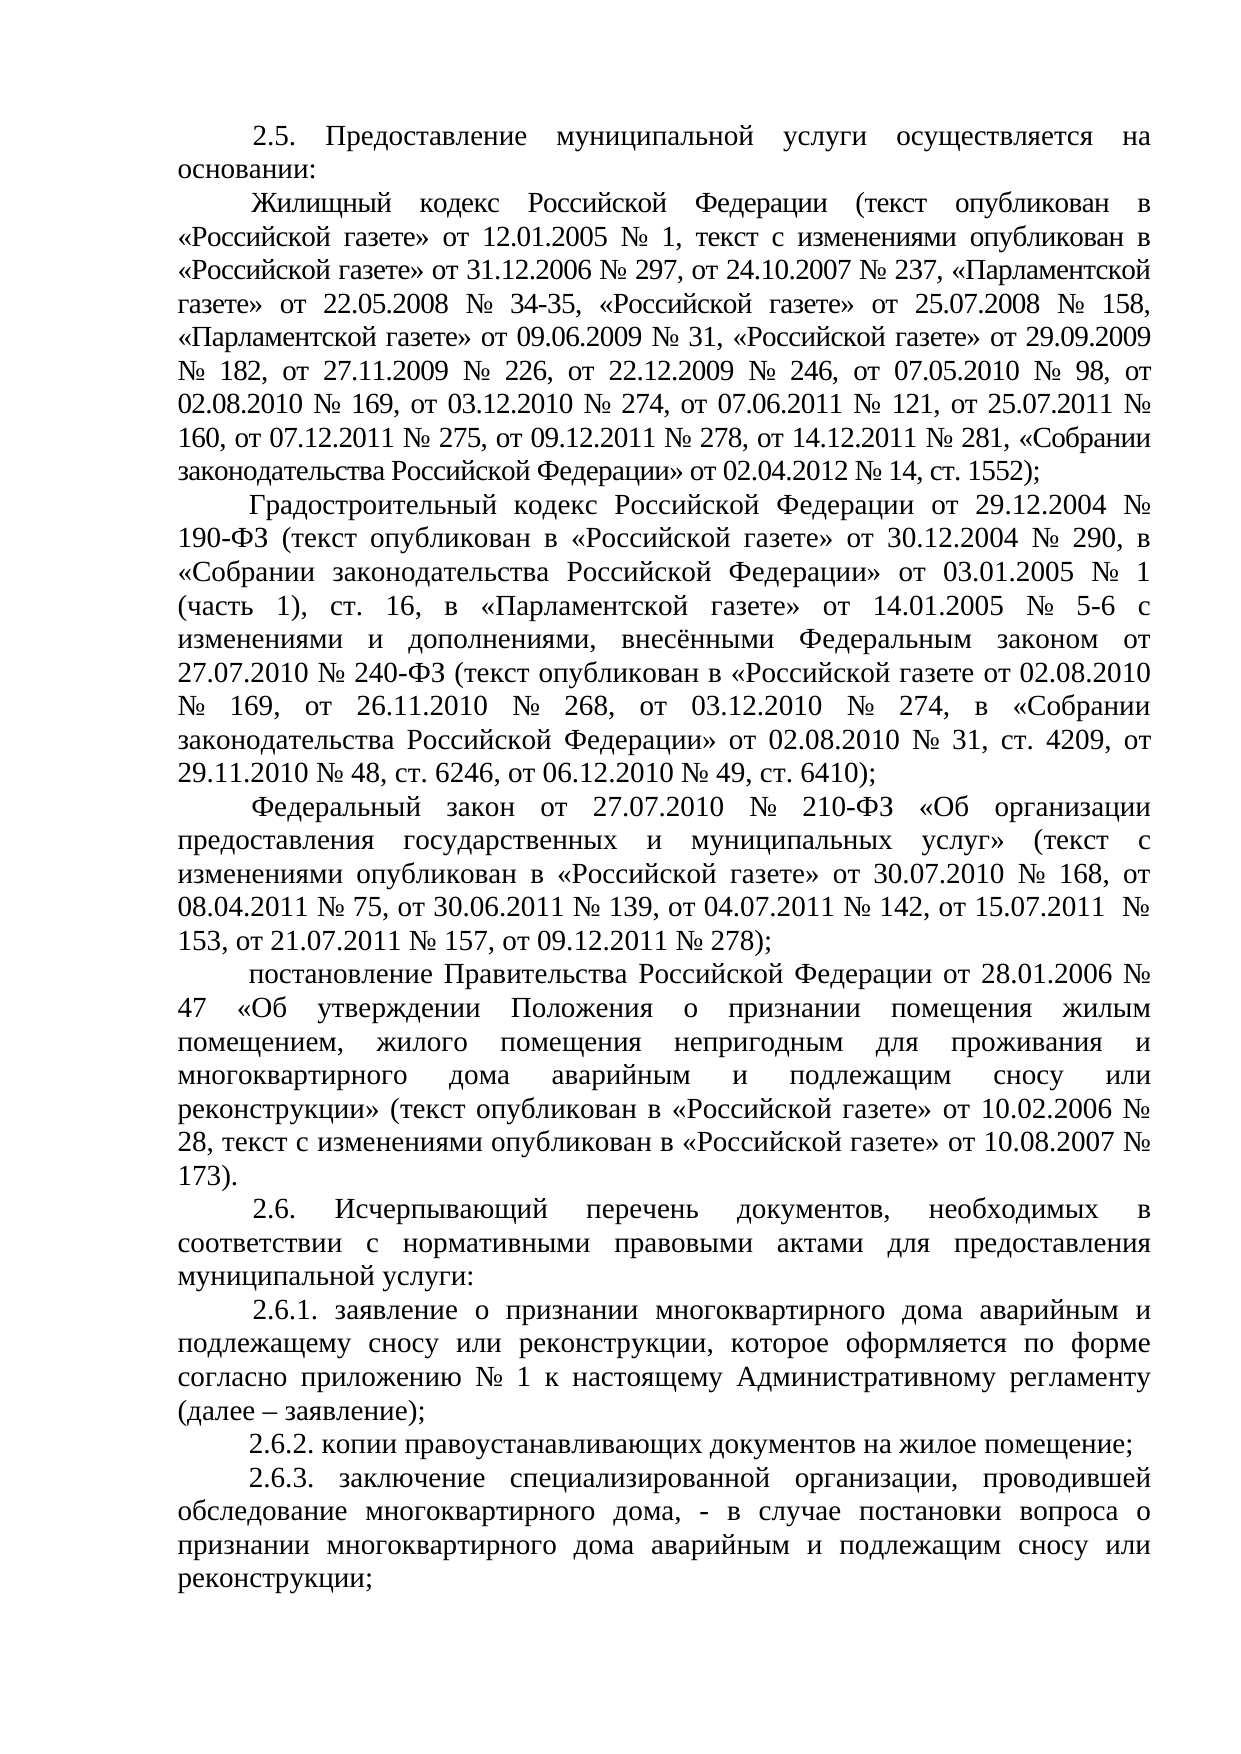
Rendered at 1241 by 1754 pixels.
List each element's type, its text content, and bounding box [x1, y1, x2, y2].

text 2.6. Исчерпывающий перечень документов, необходимых в соответствии с нормативными правовыми актами для предоставления муниципальной услуги: [177, 1191, 1152, 1292]
text Федеральный закон от 27.07.2010 № 210-ФЗ «Об организации предоставления государственных и муниципальных услуг» (текст с изменениями опубликован в «Российской газете» от 30.07.2010 № 168, от 08.04.2011 № 75, от 30.06.2011 № 139, от 04.07.2011 № 142, от 15.07.2011 № 153, от 21.07.2011 № 157, от 09.12.2011 № 278); [177, 789, 1152, 957]
text Жилищный кодекс Российской Федерации (текст опубликован в «Российской газете» от 12.01.2005 № 1, текст с изменениями опубликован в «Российской газете» от 31.12.2006 № 297, от 24.10.2007 № 237, «Парламентской газете» от 22.05.2008 № 34-35, «Российской газете» от 25.07.2008 № 158, «Парламентской газете» от 09.06.2009 № 31, «Российской газете» от 29.09.2009 № 182, от 27.11.2009 № 226, от 22.12.2009 № 246, от 07.05.2010 № 98, от 02.08.2010 № 169, от 03.12.2010 № 274, от 07.06.2011 № 121, от 25.07.2011 № 160, от 07.12.2011 № 275, от 09.12.2011 № 278, от 14.12.2011 № 281, «Собрании законодательства Российской Федерации» от 02.04.2012 № 14, ст. 1552); [177, 185, 1152, 487]
text постановление Правительства Российской Федерации от 28.01.2006 № 47 «Об утверждении Положения о признании помещения жилым помещением, жилого помещения непригодным для проживания и многоквартирного дома аварийным и подлежащим сносу или реконструкции» (текст опубликован в «Российской газете» от 10.02.2006 № 28, текст с изменениями опубликован в «Российской газете» от 10.08.2007 № 173). [177, 957, 1152, 1191]
text 2.6.2. копии правоустанавливающих документов на жилое помещение; [177, 1426, 1152, 1460]
text 2.6.3. заключение специализированной организации, проводившей обследование многоквартирного дома, - в случае постановки вопроса о признании многоквартирного дома аварийным и подлежащим сносу или реконструкции; [177, 1460, 1152, 1594]
text 2.6.1. заявление о признании многоквартирного дома аварийным и подлежащему сносу или реконструкции, которое оформляется по форме согласно приложению № 1 к настоящему Административному регламенту (далее – заявление); [177, 1292, 1152, 1426]
text Градостроительный кодекс Российской Федерации от 29.12.2004 № 190-ФЗ (текст опубликован в «Российской газете» от 30.12.2004 № 290, в «Собрании законодательства Российской Федерации» от 03.01.2005 № 1 (часть 1), ст. 16, в «Парламентской газете» от 14.01.2005 № 5-6 с изменениями и дополнениями, внесёнными Федеральным законом от 27.07.2010 № 240-ФЗ (текст опубликован в «Российской газете от 02.08.2010 № 169, от 26.11.2010 № 268, от 03.12.2010 № 274, в «Собрании законодательства Российской Федерации» от 02.08.2010 № 31, ст. 4209, от 29.11.2010 № 48, ст. 6246, от 06.12.2010 № 49, ст. 6410); [177, 487, 1152, 789]
text 2.5. Предоставление муниципальной услуги осуществляется на основании: [177, 118, 1152, 185]
